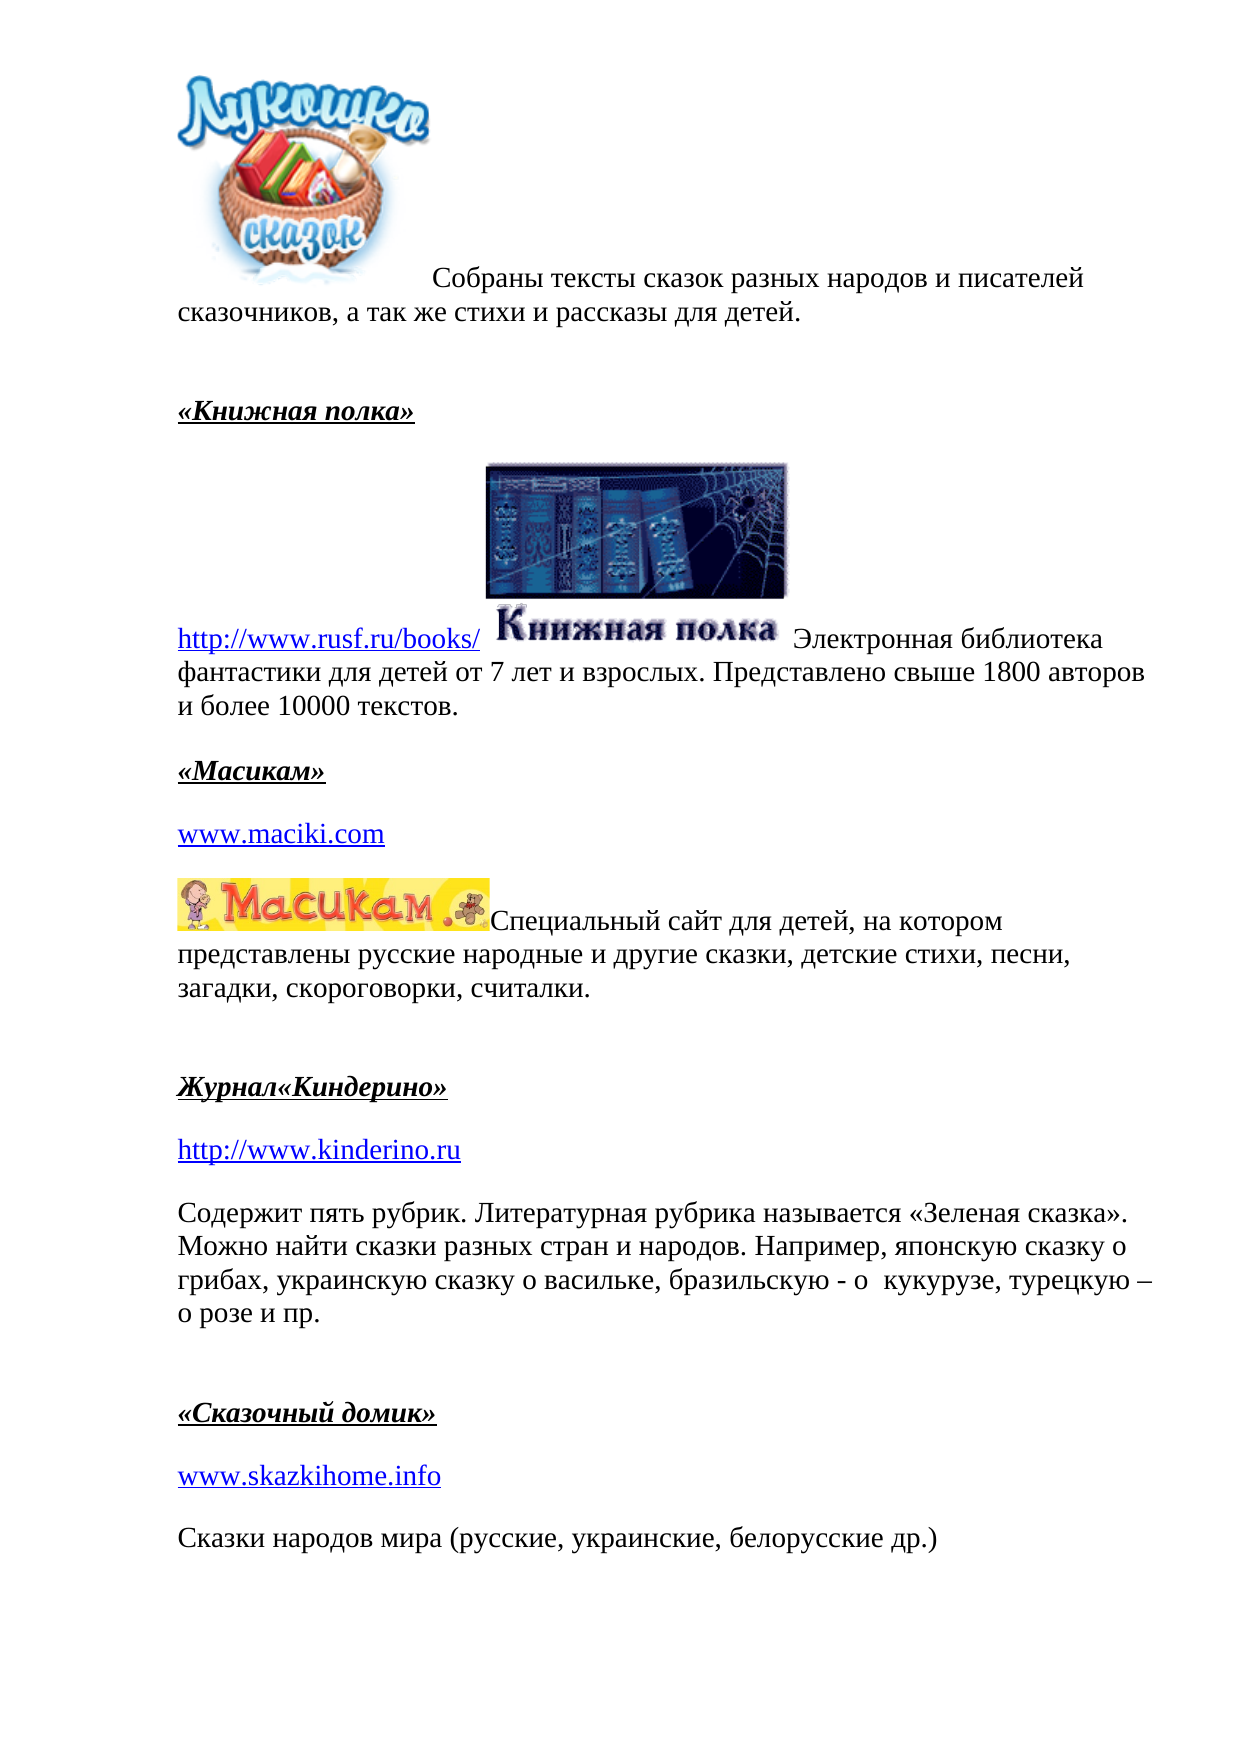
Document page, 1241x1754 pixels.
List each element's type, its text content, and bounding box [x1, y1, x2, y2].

picture [177, 75, 432, 288]
table_cell «Книжная полка» http://www.rusf.ru/books/Электронная библиотека фантастики для детей от 7 лет и взрослых. Представлено свыше 1800 авторов и более 10000 текстов. [176, 392, 1159, 752]
picture [177, 878, 490, 931]
picture [480, 456, 793, 649]
table_cell «Сказочный домик» www.skazkihome.info Сказки народов мира (русские, украинские, белорусские др.) [176, 1393, 1159, 1618]
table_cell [176, 44, 1159, 392]
table_cell «Масикам» www.maciki.com Специальный сайт для детей, на котором представлены русские народные и другие сказки, детские стихи, песни, загадки, скороговорки, считалки. [176, 752, 1159, 1068]
table_cell Журнал«Киндерино» http://www.kinderino.ru Содержит пять рубрик. Литературная рубрика называется «Зеленая сказка». Можно найти сказки разных стран и народов. Например, японскую сказку о грибах, украинскую сказку о васильке, бразильскую - о кукурузе, турецкую – о розе и пр. [176, 1068, 1159, 1393]
